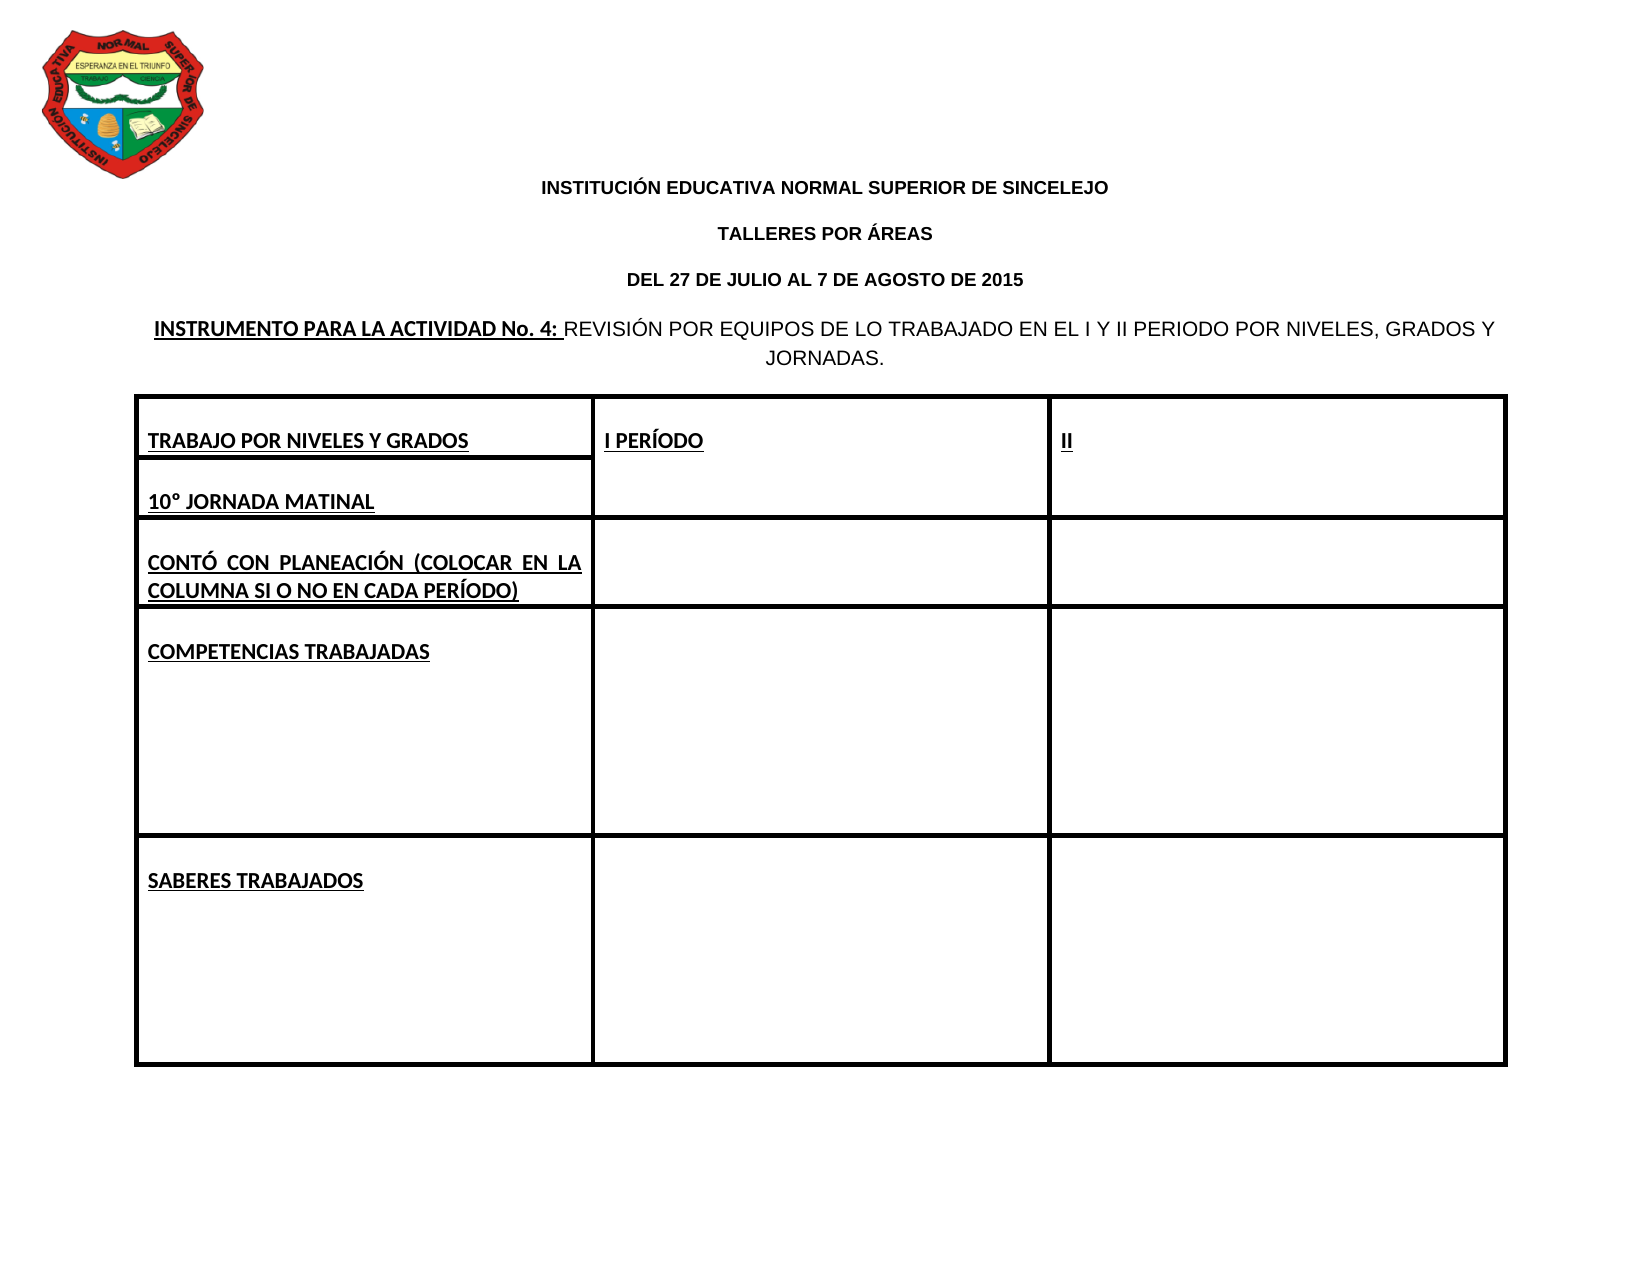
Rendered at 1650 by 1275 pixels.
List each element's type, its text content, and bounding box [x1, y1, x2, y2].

table_cell [1052, 520, 1503, 604]
table_cell [595, 609, 1047, 833]
table_cell [595, 520, 1047, 604]
table_cell COMPETENCIAS TRABAJADAS [139, 609, 591, 833]
table_cell 10º JORNADA MATINAL [139, 460, 591, 515]
table_header TRABAJO POR NIVELES Y GRADOS [139, 399, 591, 455]
text INSTITUCIÓN EDUCATIVA NORMAL SUPERIOR DE SINCELEJO [148, 177, 1502, 199]
picture [41, 30, 204, 179]
table_cell [595, 838, 1047, 1062]
table_cell CONTÓ CON PLANEACIÓN (COLOCAR EN LA COLUMNA SI O NO EN CADA PERÍODO) [139, 520, 591, 604]
text DEL 27 DE JULIO AL 7 DE AGOSTO DE 2015 [148, 268, 1502, 290]
table_cell SABERES TRABAJADOS [139, 838, 591, 1062]
table_cell [1052, 609, 1503, 833]
text TALLERES POR ÁREAS [148, 223, 1502, 244]
text INSTRUMENTO PARA LA ACTIVIDAD No. 4: REVISIÓN POR EQUIPOS DE LO TRABAJADO EN EL I Y II PERIODO POR NIVELES, GRADOS Y JORNADAS. [148, 314, 1502, 369]
table_cell [1052, 838, 1503, 1062]
table_header II [1052, 399, 1503, 515]
table_header I PERÍODO [595, 399, 1047, 515]
